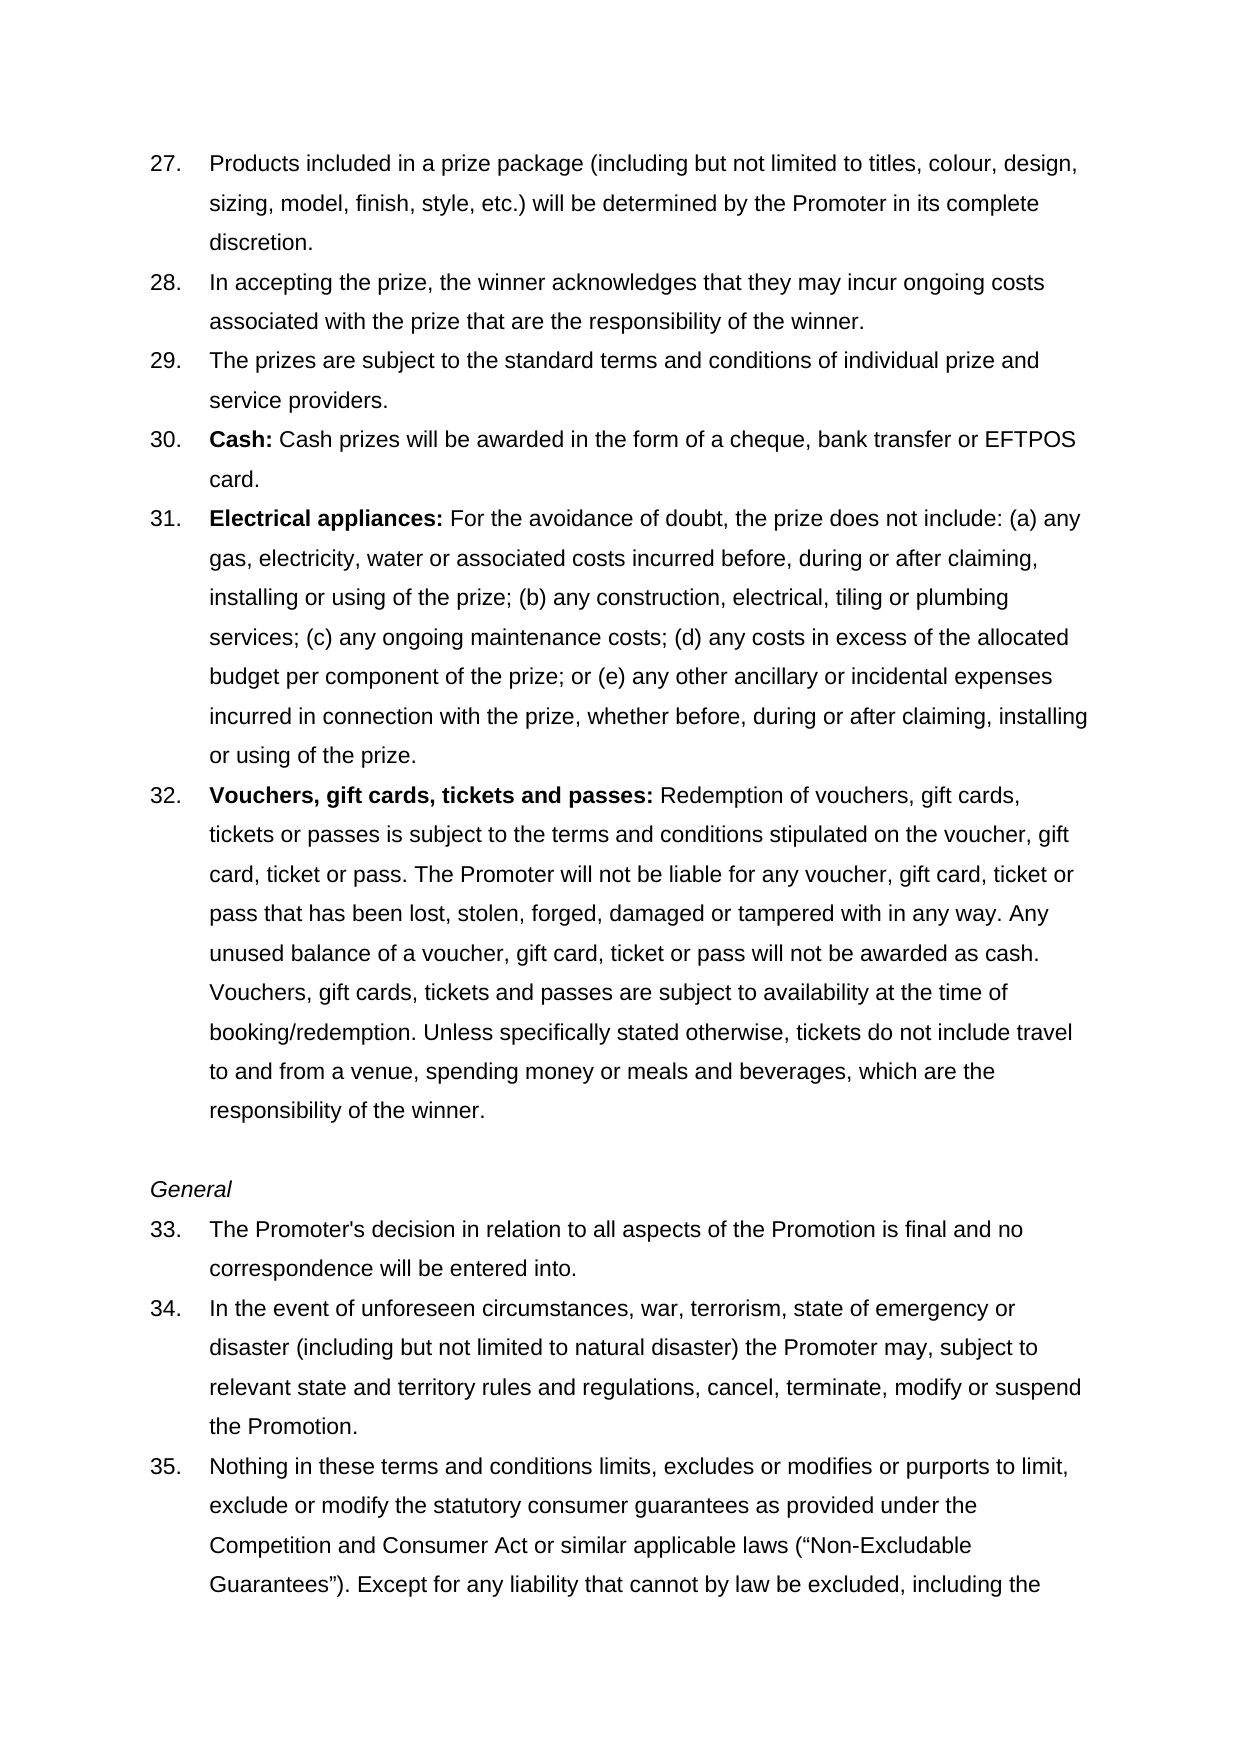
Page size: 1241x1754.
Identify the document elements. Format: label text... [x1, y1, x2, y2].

text General [150, 1176, 1090, 1203]
list Products included in a prize package (including but not limited to titles, colour, design, sizing, model, finish, style, etc.) will be determined by the Promoter in its complete discretion. [150, 150, 1090, 255]
list Electrical appliances: For the avoidance of doubt, the prize does not include: (a) any gas, electricity, water or associated costs incurred before, during or after claiming, installing or using of the prize; (b) any construction, electrical, tiling or plumbing services; (c) any ongoing maintenance costs; (d) any costs in excess of the allocated budget per component of the prize; or (e) any other ancillary or incidental expenses incurred in connection with the prize, whether before, during or after claiming, installing or using of the prize. [150, 505, 1090, 768]
list In the event of unforeseen circumstances, war, terrorism, state of emergency or disaster (including but not limited to natural disaster) the Promoter may, subject to relevant state and territory rules and regulations, cancel, terminate, modify or suspend the Promotion. [150, 1295, 1090, 1440]
list The Promoter's decision in relation to all aspects of the Promotion is final and no correspondence will be entered into. [150, 1216, 1090, 1282]
list Vouchers, gift cards, tickets and passes: Redemption of vouchers, gift cards, tickets or passes is subject to the terms and conditions stipulated on the voucher, gift card, ticket or pass. The Promoter will not be liable for any voucher, gift card, ticket or pass that has been lost, stolen, forged, damaged or tampered with in any way. Any unused balance of a voucher, gift card, ticket or pass will not be awarded as cash. Vouchers, gift cards, tickets and passes are subject to availability at the time of booking/redemption. Unless specifically stated otherwise, tickets do not include travel to and from a venue, spending money or meals and beverages, which are the responsibility of the winner. [150, 782, 1090, 1124]
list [150, 1453, 1090, 1598]
list Cash: Cash prizes will be awarded in the form of a cheque, bank transfer or EFTPOS card. [150, 426, 1090, 492]
list The prizes are subject to the standard terms and conditions of individual prize and service providers. [150, 347, 1090, 413]
list In accepting the prize, the winner acknowledges that they may incur ongoing costs associated with the prize that are the responsibility of the winner. [150, 268, 1090, 334]
